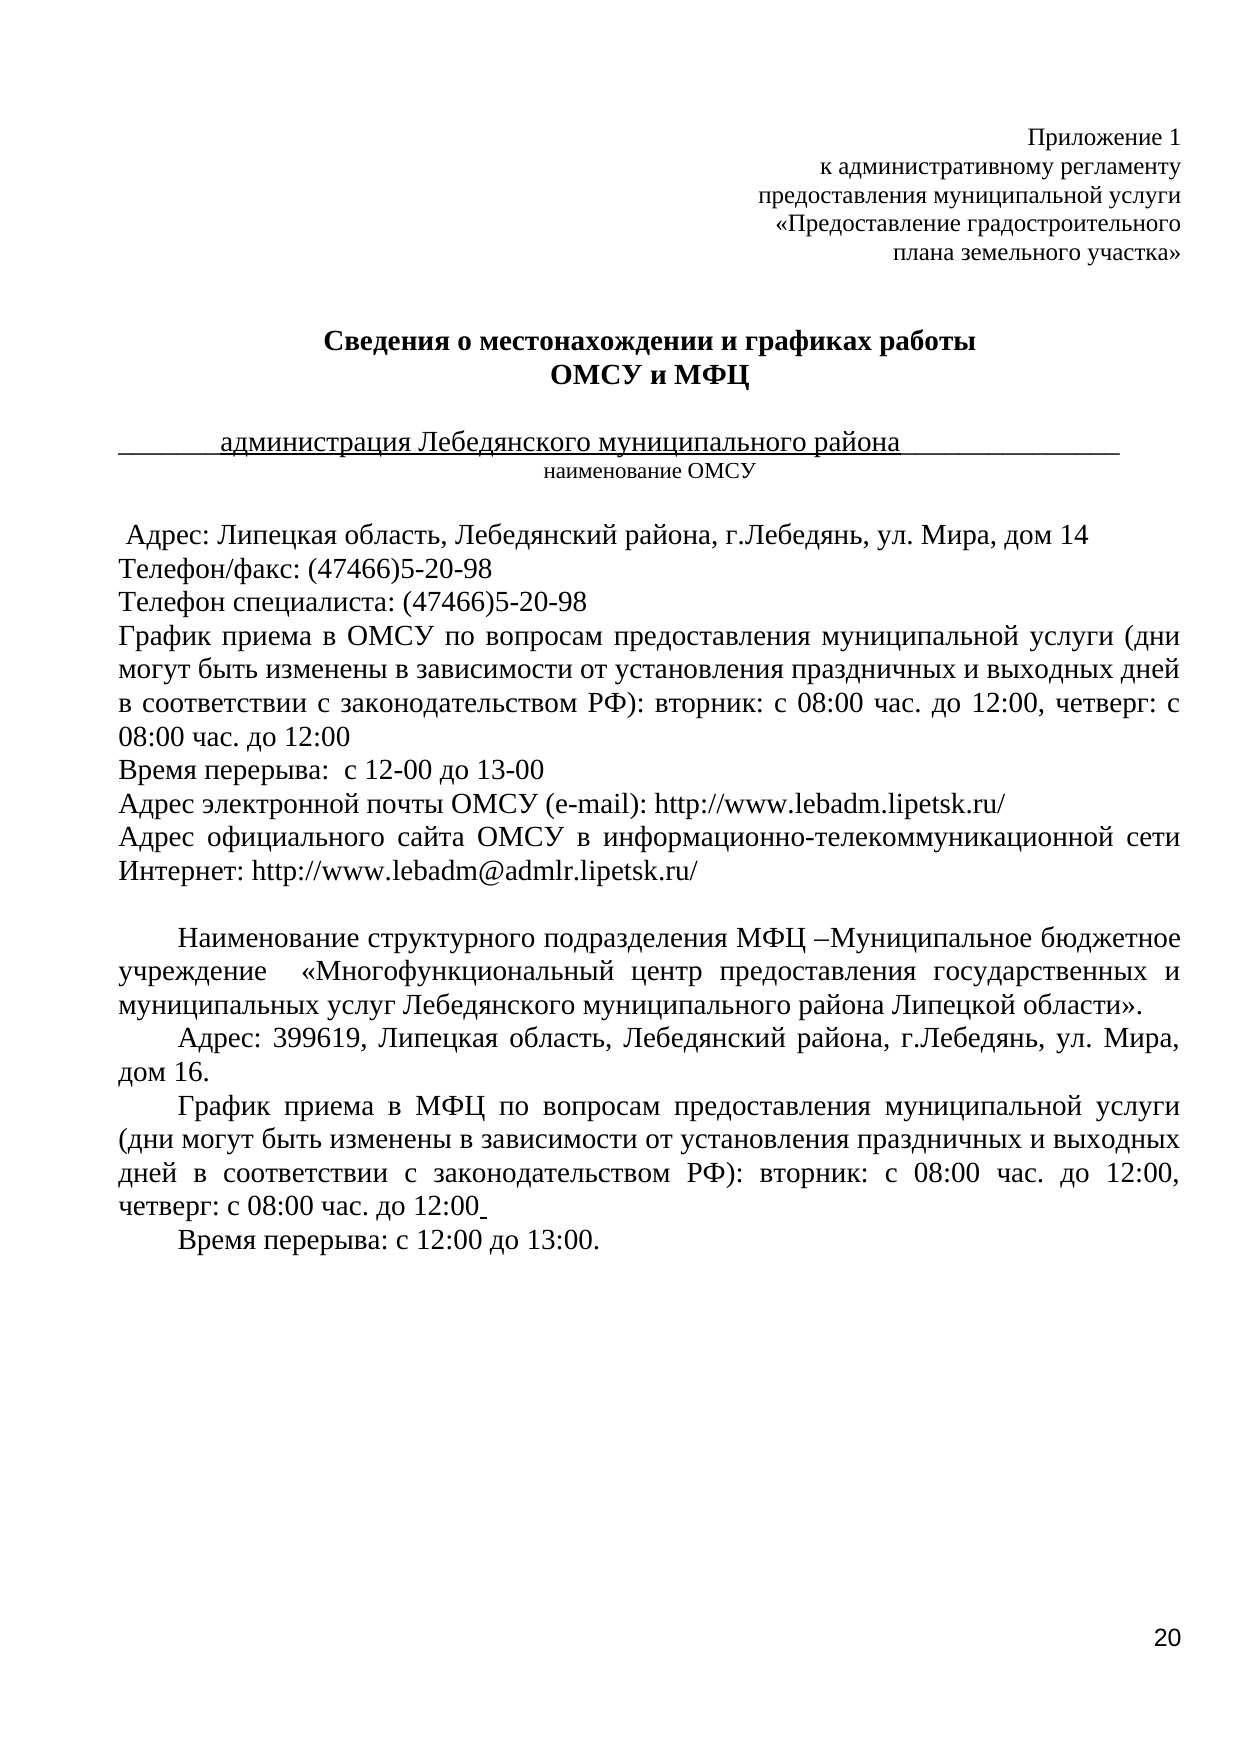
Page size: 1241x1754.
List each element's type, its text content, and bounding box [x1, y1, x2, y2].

title ОМСУ и МФЦ [118, 357, 1181, 391]
text Время перерыва: с 12-00 до 13-00 [118, 752, 1181, 786]
title Сведения о местонахождении и графиках работы [118, 323, 1181, 357]
text «Предоставление градостроительного [118, 208, 1181, 237]
text к административному регламенту [118, 151, 1181, 180]
text Телефон специалиста: (47466)5-20-98 [118, 584, 1181, 618]
list Адрес электронной почты ОМСУ (e-mail): http://www.lebadm.lipetsk.ru/ [118, 786, 1181, 819]
text Адрес: 399619, Липецкая область, Лебедянский района, г.Лебедянь, ул. Мира, дом 16. [118, 1021, 1181, 1088]
text Приложение 1 [118, 122, 1181, 151]
text Адрес: Липецкая область, Лебедянский района, г.Лебедянь, ул. Мира, дом 14 [118, 517, 1181, 551]
list Адрес официального сайта ОМСУ в информационно-телекоммуникационной сети Интернет: http://www.lebadm@admlr.lipetsk.ru/ [118, 819, 1181, 886]
text Наименование структурного подразделения МФЦ –Муниципальное бюджетное учреждение «Многофункциональный центр предоставления государственных и муниципальных услуг Лебедянского муниципального района Липецкой области». [118, 920, 1181, 1021]
text плана земельного участка» [118, 237, 1181, 266]
list График приема в ОМСУ по вопросам предоставления муниципальной услуги (дни могут быть изменены в зависимости от установления праздничных и выходных дней в соответствии с законодательством РФ): вторник: с 08:00 час. до 12:00, четверг: с 08:00 час. до 12:00 [118, 618, 1181, 752]
list Время перерыва: с 12:00 до 13:00. [118, 1222, 1181, 1255]
text Телефон/факс: (47466)5-20-98 [118, 551, 1181, 584]
list График приема в МФЦ по вопросам предоставления муниципальной услуги (дни могут быть изменены в зависимости от установления праздничных и выходных дней в соответствии с законодательством РФ): вторник: с 08:00 час. до 12:00, четверг: с 08:00 час. до 12:00 [118, 1088, 1181, 1222]
text наименование ОМСУ [118, 458, 1181, 484]
text предоставления муниципальной услуги [118, 180, 1181, 208]
text _______администрация Лебедянского муниципального района_______________ [118, 424, 1181, 458]
